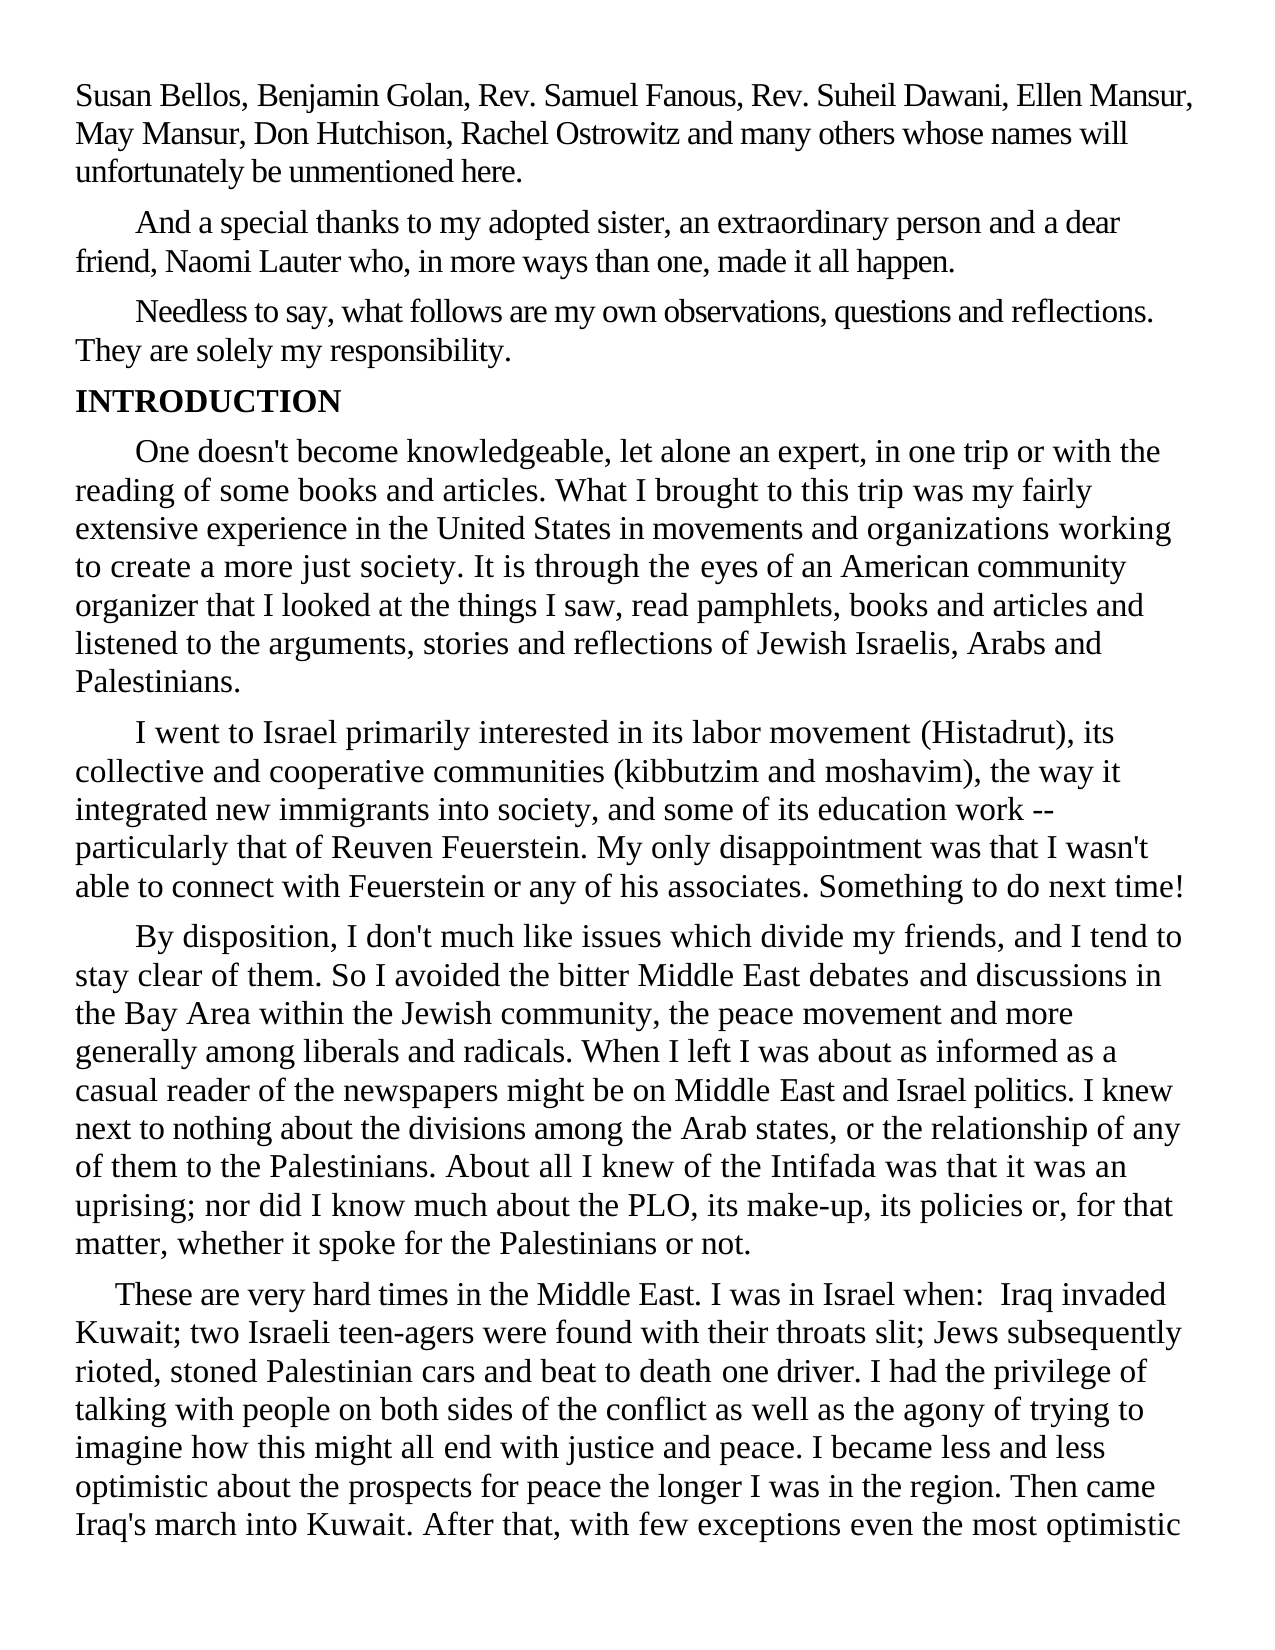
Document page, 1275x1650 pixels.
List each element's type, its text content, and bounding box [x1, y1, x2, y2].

text By disposition, I don't much like issues which divide my friends, and I tend to stay clear of them. So I avoided the bitter Middle East debates and discussions in the Bay Area within the Jewish community, the peace movement and more generally among liberals and radicals. When I left I was about as informed as a casual reader of the newspapers might be on Middle East and Israel politics. I knew next to nothing about the divisions among the Arab states, or the relationship of any of them to the Palestinians. About all I knew of the Intifada was that it was an uprising; nor did I know much about the PLO, its make-up, its policies or, for that matter, whether it spoke for the Palestinians or not. [75, 917, 1200, 1262]
text One doesn't become knowledgeable, let alone an expert, in one trip or with the reading of some books and articles. What I brought to this trip was my fairly extensive experience in the United States in movements and organizations working to create a more just society. It is through the eyes of an American community organizer that I looked at the things I saw, read pamphlets, books and articles and listened to the arguments, stories and reflections of Jewish Israelis, Arabs and Palestinians. [75, 432, 1200, 700]
text INTRODUCTION [75, 381, 1200, 419]
text And a special thanks to my adopted sister, an extraordinary person and a dear friend, Naomi Lauter who, in more ways than one, made it all happen. [75, 202, 1200, 279]
text I went to Israel primarily interested in its labor movement (Histadrut), its collective and cooperative communities (kibbutzim and moshavim), the way it integrated new immigrants into society, and some of its education work -- particularly that of Reuven Feuerstein. My only disappointment was that I wasn't able to connect with Feuerstein or any of his associates. Something to do next time! [75, 712, 1200, 904]
text Needless to say, what follows are my own observations, questions and reflections. They are solely my responsibility. [75, 292, 1200, 368]
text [75, 75, 1200, 190]
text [75, 1274, 1200, 1542]
